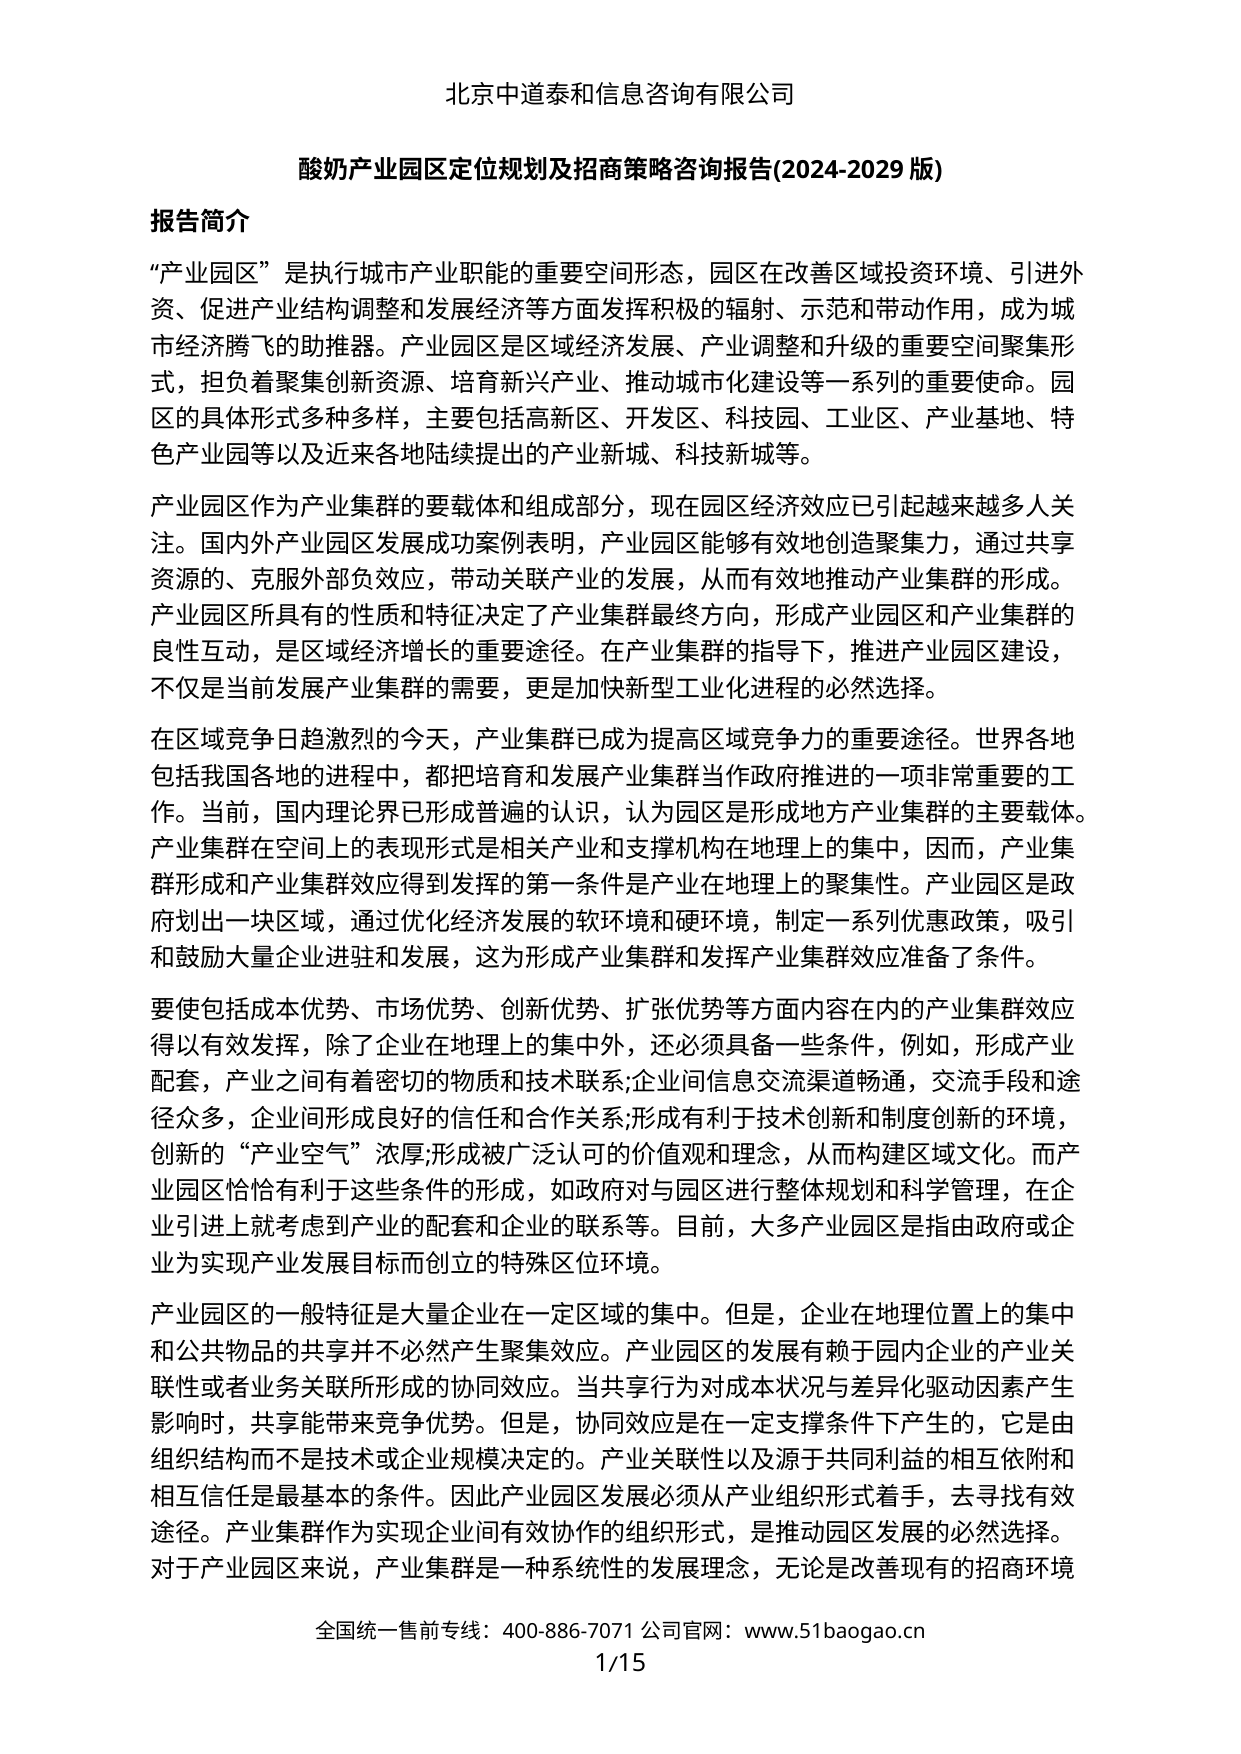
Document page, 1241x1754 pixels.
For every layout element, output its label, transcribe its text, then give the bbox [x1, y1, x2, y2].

text 酸奶产业园区定位规划及招商策略咨询报告(2024-2029版) [150, 150, 1090, 186]
text 报告简介 [150, 202, 1090, 238]
text “产业园区”是执行城市产业职能的重要空间形态，园区在改善区域投资环境、引进外资、促进产业结构调整和发展经济等方面发挥积极的辐射、示范和带动作用，成为城市经济腾飞的助推器。产业园区是区域经济发展、产业调整和升级的重要空间聚集形式，担负着聚集创新资源、培育新兴产业、推动城市化建设等一系列的重要使命。园区的具体形式多种多样，主要包括高新区、开发区、科技园、工业区、产业基地、特色产业园等以及近来各地陆续提出的产业新城、科技新城等。 [150, 254, 1090, 471]
text 要使包括成本优势、市场优势、创新优势、扩张优势等方面内容在内的产业集群效应得以有效发挥，除了企业在地理上的集中外，还必须具备一些条件，例如，形成产业配套，产业之间有着密切的物质和技术联系;企业间信息交流渠道畅通，交流手段和途径众多，企业间形成良好的信任和合作关系;形成有利于技术创新和制度创新的环境，创新的“产业空气”浓厚;形成被广泛认可的价值观和理念，从而构建区域文化。而产业园区恰恰有利于这些条件的形成，如政府对与园区进行整体规划和科学管理，在企业引进上就考虑到产业的配套和企业的联系等。目前，大多产业园区是指由政府或企业为实现产业发展目标而创立的特殊区位环境。 [150, 989, 1090, 1279]
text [150, 1295, 1090, 1585]
text 产业园区作为产业集群的要载体和组成部分，现在园区经济效应已引起越来越多人关注。国内外产业园区发展成功案例表明，产业园区能够有效地创造聚集力，通过共享资源的、克服外部负效应，带动关联产业的发展，从而有效地推动产业集群的形成。产业园区所具有的性质和特征决定了产业集群最终方向，形成产业园区和产业集群的良性互动，是区域经济增长的重要途径。在产业集群的指导下，推进产业园区建设，不仅是当前发展产业集群的需要，更是加快新型工业化进程的必然选择。 [150, 487, 1090, 704]
text 在区域竞争日趋激烈的今天，产业集群已成为提高区域竞争力的重要途径。世界各地包括我国各地的进程中，都把培育和发展产业集群当作政府推进的一项非常重要的工作。当前，国内理论界已形成普遍的认识，认为园区是形成地方产业集群的主要载体。产业集群在空间上的表现形式是相关产业和支撑机构在地理上的集中，因而，产业集群形成和产业集群效应得到发挥的第一条件是产业在地理上的聚集性。产业园区是政府划出一块区域，通过优化经济发展的软环境和硬环境，制定一系列优惠政策，吸引和鼓励大量企业进驻和发展，这为形成产业集群和发挥产业集群效应准备了条件。 [150, 720, 1090, 974]
